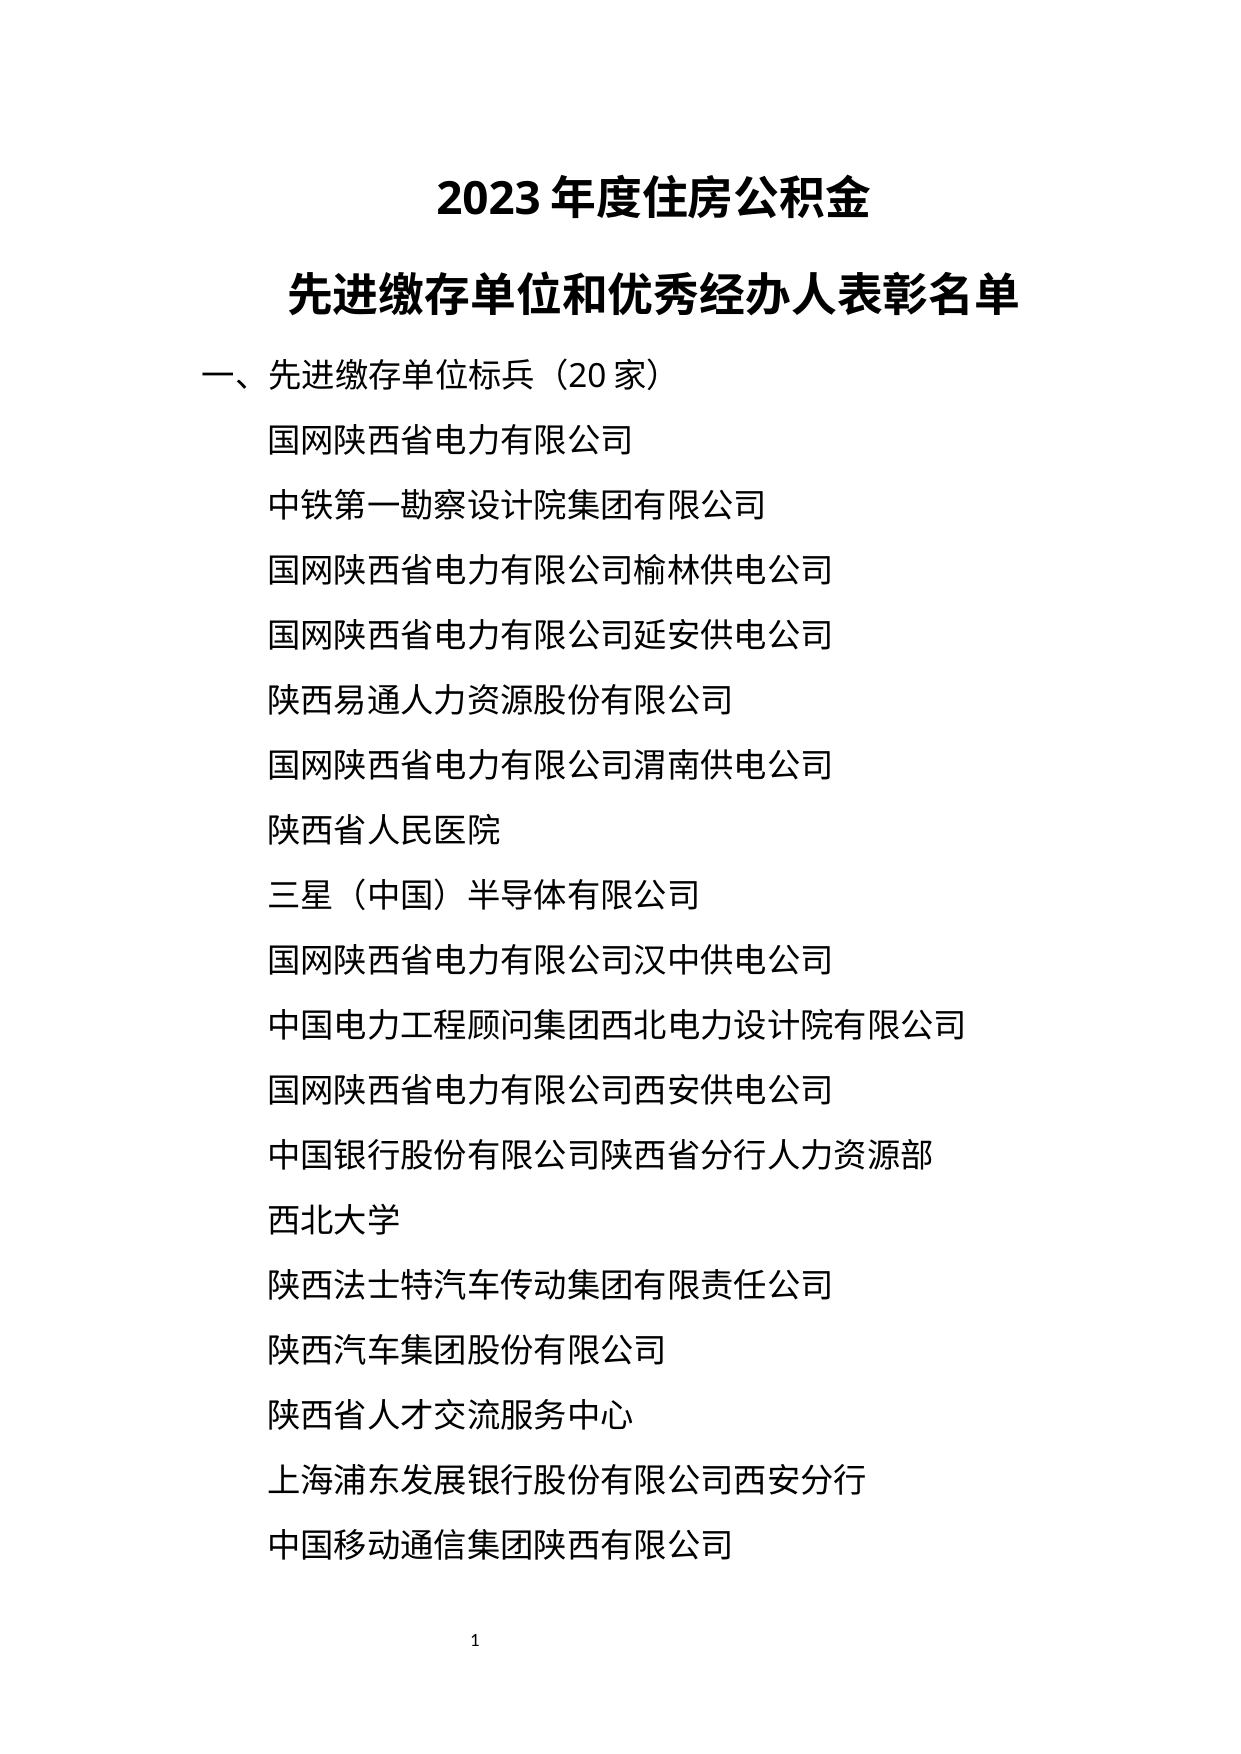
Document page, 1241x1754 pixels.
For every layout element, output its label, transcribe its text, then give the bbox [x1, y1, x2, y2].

list 中国银行股份有限公司陕西省分行人力资源部 [200, 1121, 1106, 1186]
text 2023年度住房公积金 [135, 146, 1106, 243]
list 陕西法士特汽车传动集团有限责任公司 [200, 1251, 1106, 1316]
list 上海浦东发展银行股份有限公司西安分行 [200, 1446, 1106, 1511]
list 陕西省人民医院 [200, 796, 1106, 861]
list 三星（中国）半导体有限公司 [200, 861, 1106, 926]
list 国网陕西省电力有限公司汉中供电公司 [200, 926, 1106, 991]
list 国网陕西省电力有限公司西安供电公司 [200, 1056, 1106, 1121]
list 中铁第一勘察设计院集团有限公司 [200, 471, 1106, 536]
text 先进缴存单位和优秀经办人表彰名单 [135, 243, 1106, 341]
list 国网陕西省电力有限公司榆林供电公司 [200, 536, 1106, 601]
list 陕西汽车集团股份有限公司 [200, 1316, 1106, 1381]
list 陕西易通人力资源股份有限公司 [200, 666, 1106, 731]
list 先进缴存单位标兵（20家） [135, 341, 1106, 406]
list 国网陕西省电力有限公司渭南供电公司 [200, 731, 1106, 796]
list 中国移动通信集团陕西有限公司 [200, 1511, 1106, 1576]
list 西北大学 [200, 1186, 1106, 1251]
list 陕西省人才交流服务中心 [200, 1381, 1106, 1446]
list 中国电力工程顾问集团西北电力设计院有限公司 [200, 991, 1106, 1056]
list 国网陕西省电力有限公司延安供电公司 [200, 601, 1106, 666]
list 国网陕西省电力有限公司 [200, 406, 1106, 471]
